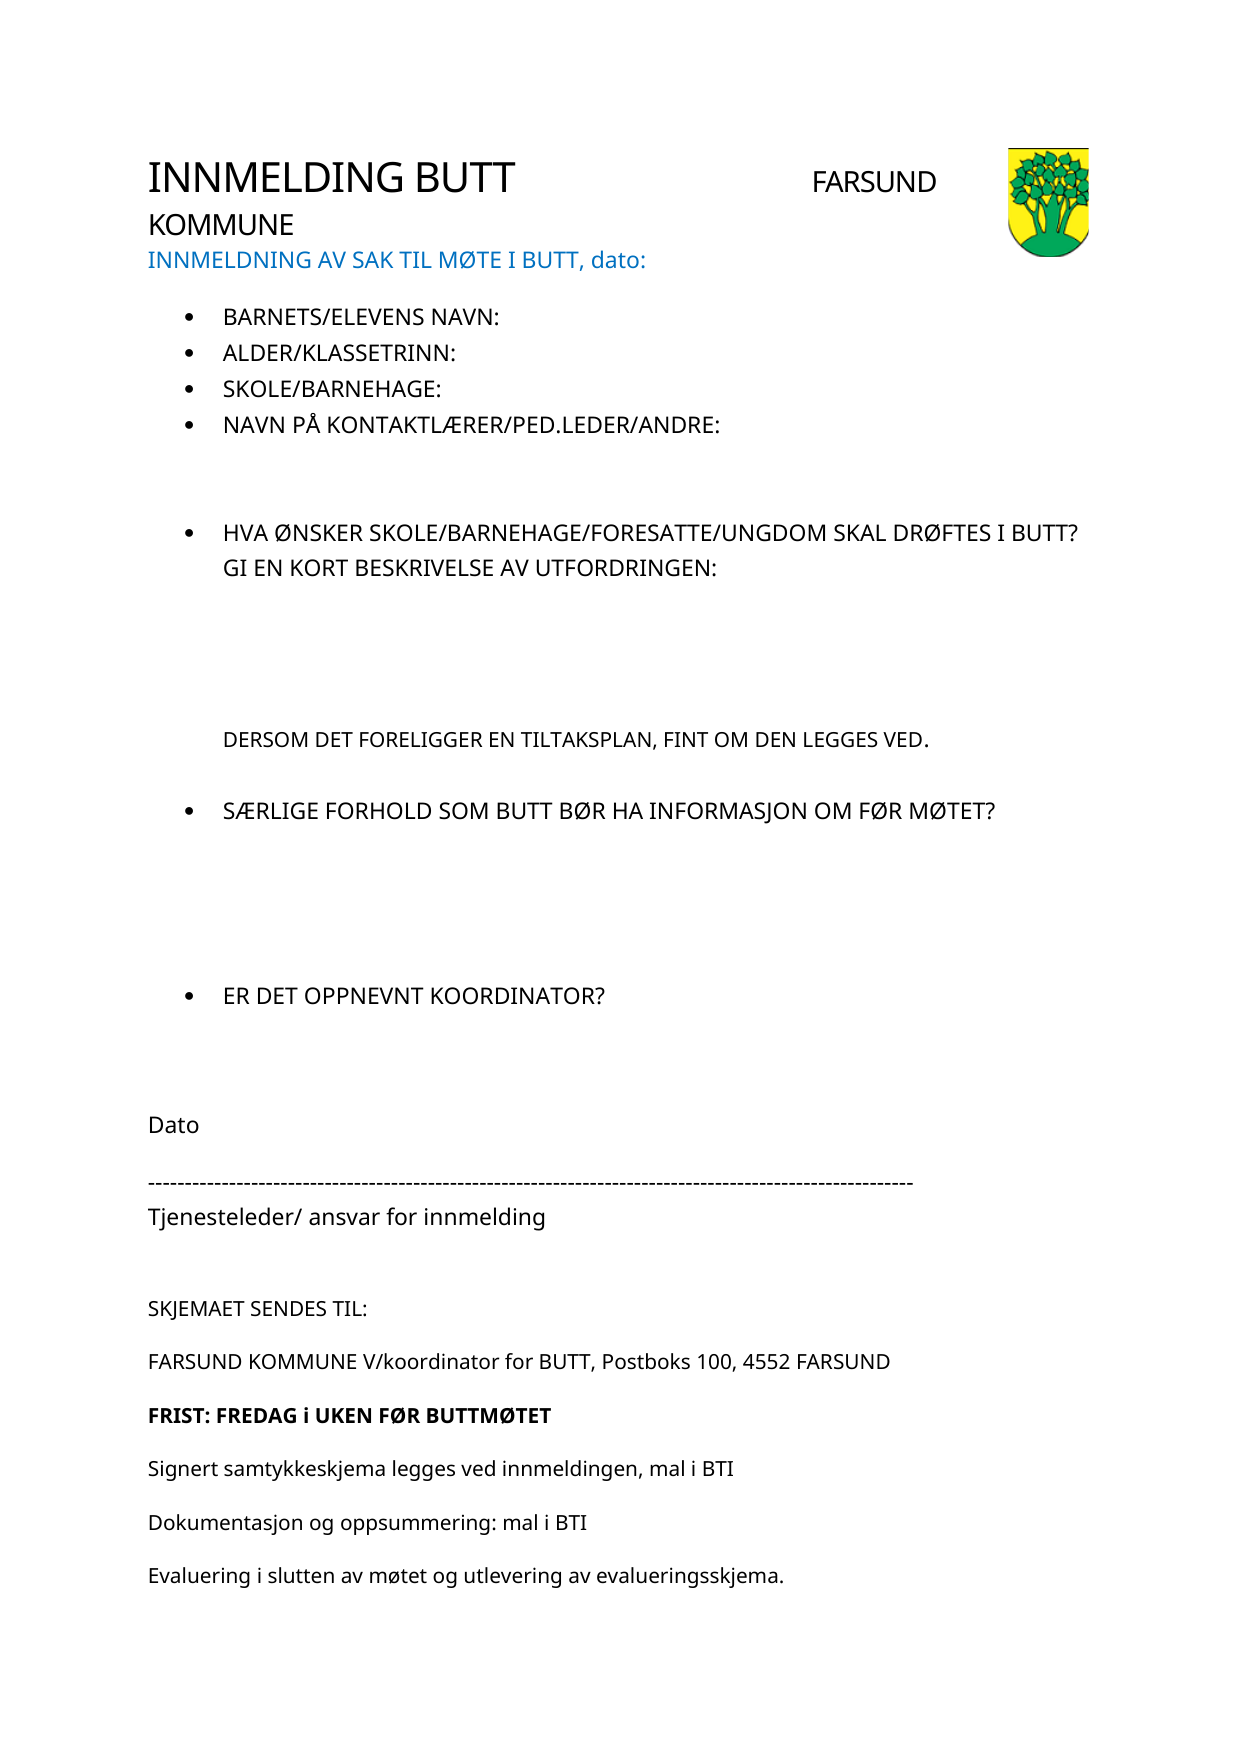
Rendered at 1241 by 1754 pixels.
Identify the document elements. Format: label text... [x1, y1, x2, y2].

list ALDER/KLASSETRINN: [185, 337, 1093, 368]
list ER DET OPPNEVNT KOORDINATOR? [185, 980, 1093, 1011]
text FRIST: FREDAG i UKEN FØR BUTTMØTET [148, 1401, 1093, 1429]
picture [1007, 148, 1088, 255]
text Tjenesteleder/ ansvar for innmelding [148, 1201, 1093, 1233]
text Dokumentasjon og oppsummering: mal i BTI [148, 1508, 1093, 1536]
text Dato [148, 1109, 1093, 1140]
title INNMELDING BUTT FARSUND KOMMUNE [148, 148, 1007, 244]
list NAVN PÅ KONTAKTLÆRER/PED.LEDER/ANDRE: [185, 409, 1093, 440]
list HVA ØNSKER SKOLE/BARNEHAGE/FORESATTE/UNGDOM SKAL DRØFTES I BUTT? GI EN KORT BESKRIVELSE AV UTFORDRINGEN: [185, 516, 1093, 584]
list SKOLE/BARNEHAGE: [185, 373, 1093, 404]
text Evaluering i slutten av møtet og utlevering av evalueringsskjema. [148, 1561, 1093, 1590]
text FARSUND KOMMUNE V/koordinator for BUTT, Postboks 100, 4552 FARSUND [148, 1347, 1093, 1376]
list SÆRLIGE FORHOLD SOM BUTT BØR HA INFORMASJON OM FØR MØTET? [185, 794, 1093, 826]
list BARNETS/ELEVENS NAVN: [185, 301, 1093, 332]
list DERSOM DET FORELIGGER EN TILTAKSPLAN, FINT OM DEN LEGGES VED. [223, 723, 1093, 754]
text INNMELDNING AV SAK TIL MØTE I BUTT, dato: [148, 244, 1093, 275]
text -------------------------------------------------------------------------------------------------------- [148, 1165, 1093, 1197]
text SKJEMAET SENDES TIL: [148, 1294, 1093, 1322]
text Signert samtykkeskjema legges ved innmeldingen, mal i BTI [148, 1454, 1093, 1483]
